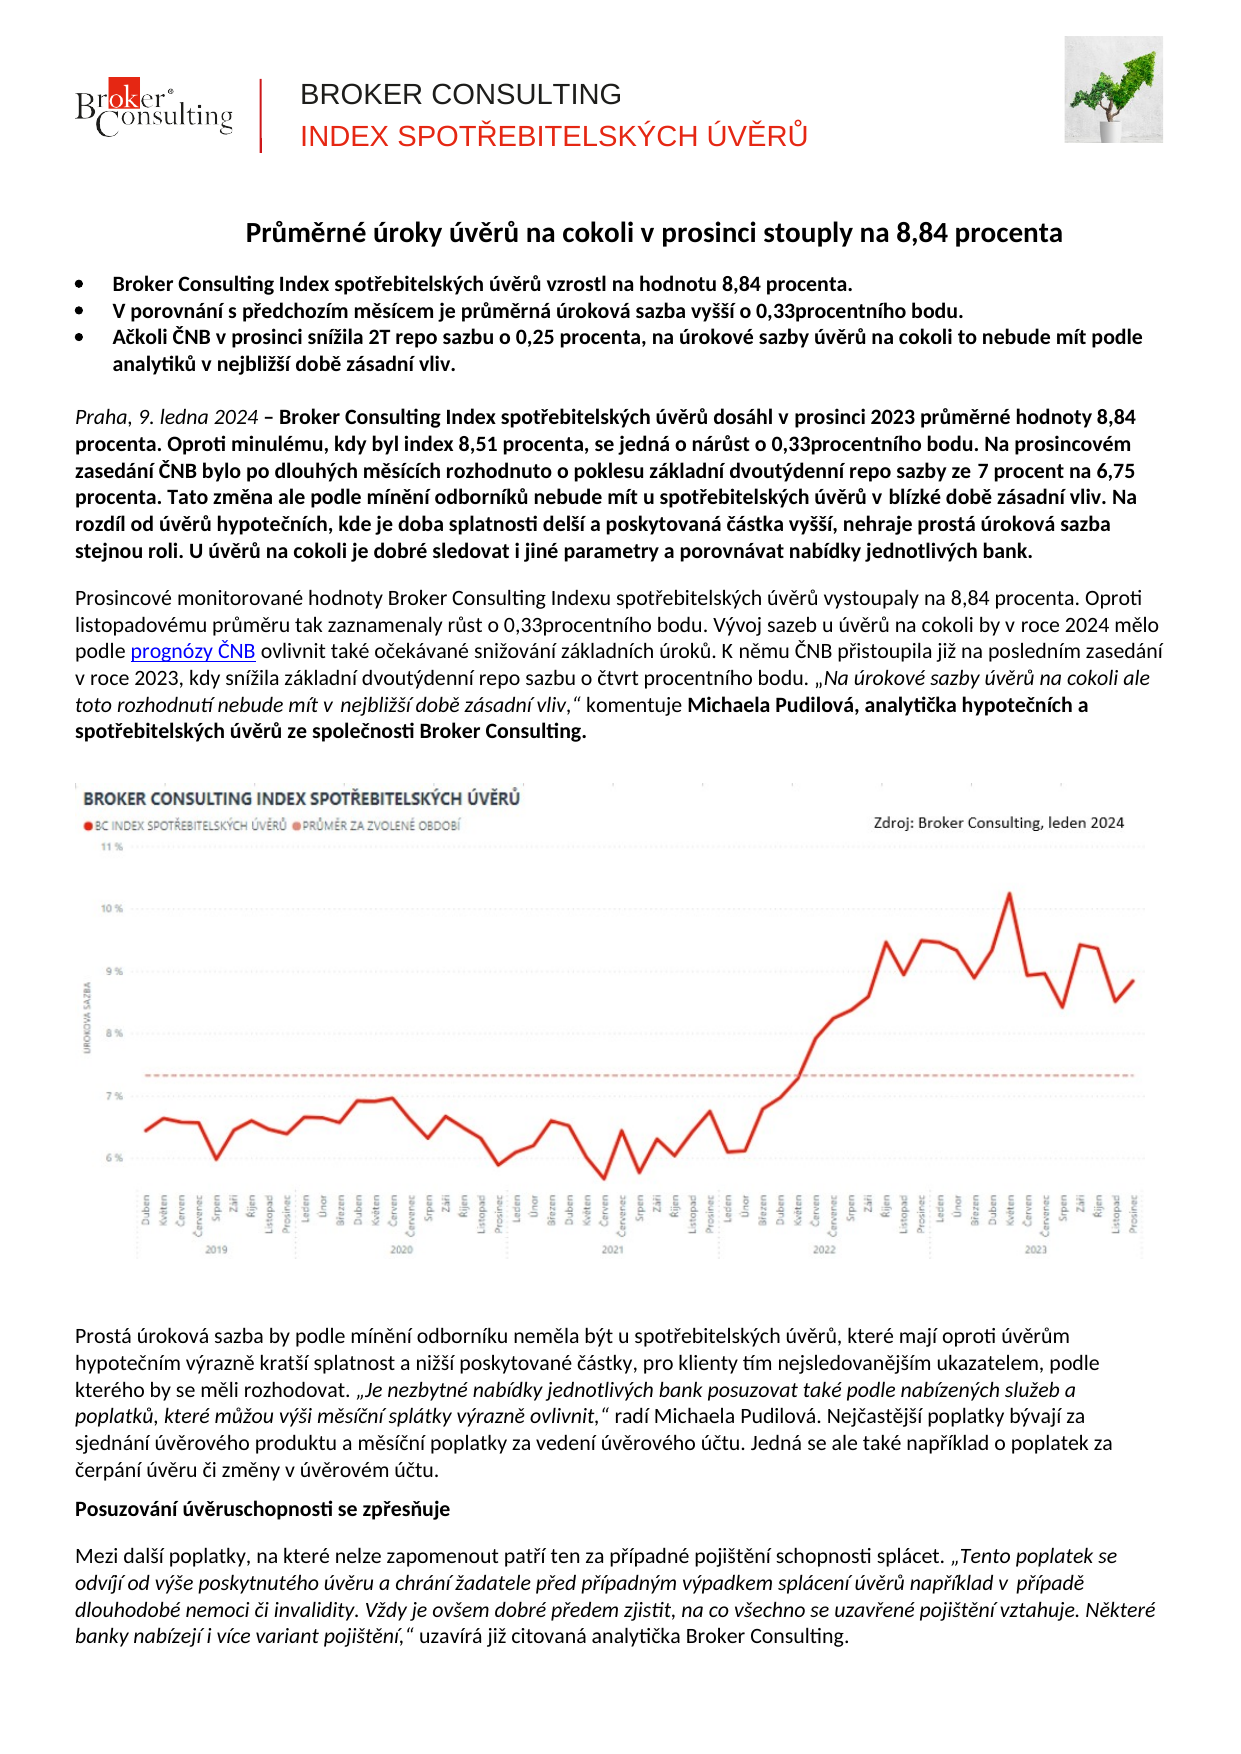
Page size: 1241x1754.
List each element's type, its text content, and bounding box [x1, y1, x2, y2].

picture [1064, 36, 1164, 143]
list Ačkoli ČNB v prosinci snížila 2T repo sazbu o 0,25 procenta, na úrokové sazby úvěrů na cokoli to nebude mít podle analytiků v nejbližší době zásadní vliv. [75, 323, 1159, 377]
list Broker Consulting Index spotřebitelských úvěrů vzrostl na hodnotu 8,84 procenta. [75, 270, 1159, 297]
picture [75, 783, 1145, 1259]
text Prostá úroková sazba by podle mínění odborníku neměla být u spotřebitelských úvěrů, které mají oproti úvěrům hypotečním výrazně kratší splatnost a nižší poskytované částky, pro klienty tím nejsledovanějším ukazatelem, podle kterého by se měli rozhodovat. „Je nezbytné nabídky jednotlivých bank posuzovat také podle nabízených služeb a poplatků, které můžou výši měsíční splátky výrazně ovlivnit,“ radí Michaela Pudilová. Nejčastější poplatky bývají za sjednání úvěrového produktu a měsíční poplatky za vedení úvěrového účtu. Jedná se ale také například o poplatek za čerpání úvěru či změny v úvěrovém účtu. [75, 1323, 1163, 1483]
picture [75, 77, 233, 137]
text Posuzování úvěruschopnosti se zpřesňuje [75, 1495, 1163, 1522]
text Mezi další poplatky, na které nelze zapomenout patří ten za případné pojištění schopnosti splácet. „Tento poplatek se odvíjí od výše poskytnutého úvěru a chrání žadatele před případným výpadkem splácení úvěrů například v případě dlouhodobé nemoci či invalidity. Vždy je ovšem dobré předem zjistit, na co všechno se uzavřené pojištění vztahuje. Některé banky nabízejí i více variant pojištění,“ uzavírá již citovaná analytička Broker Consulting. [75, 1543, 1163, 1649]
list Průměrné úroky úvěrů na cokoli v prosinci stouply na 8,84 procenta [150, 214, 1159, 249]
text Praha, 9. ledna 2024 – Broker Consulting Index spotřebitelských úvěrů dosáhl v prosinci 2023 průměrné hodnoty 8,84 procenta. Oproti minulému, kdy byl index 8,51 procenta, se jedná o nárůst o 0,33procentního bodu. Na prosincovém zasedání ČNB bylo po dlouhých měsících rozhodnuto o poklesu základní dvoutýdenní repo sazby ze 7 procent na 6,75 procenta. Tato změna ale podle mínění odborníků nebude mít u spotřebitelských úvěrů v blízké době zásadní vliv. Na rozdíl od úvěrů hypotečních, kde je doba splatnosti delší a poskytovaná částka vyšší, nehraje prostá úroková sazba stejnou roli. U úvěrů na cokoli je dobré sledovat i jiné parametry a porovnávat nabídky jednotlivých bank. [75, 403, 1163, 563]
text Prosincové monitorované hodnoty Broker Consulting Indexu spotřebitelských úvěrů vystoupaly na 8,84 procenta. Oproti listopadovému průměru tak zaznamenaly růst o 0,33procentního bodu. Vývoj sazeb u úvěrů na cokoli by v roce 2024 mělo podle prognózy ČNB ovlivnit také očekávané snižování základních úroků. K němu ČNB přistoupila již na posledním zasedání v roce 2023, kdy snížila základní dvoutýdenní repo sazbu o čtvrt procentního bodu. „Na úrokové sazby úvěrů na cokoli ale toto rozhodnutí nebude mít v nejbližší době zásadní vliv,“ komentuje Michaela Pudilová, analytička hypotečních a spotřebitelských úvěrů ze společnosti Broker Consulting. [75, 584, 1163, 744]
list V porovnání s předchozím měsícem je průměrná úroková sazba vyšší o 0,33procentního bodu. [75, 297, 1159, 323]
